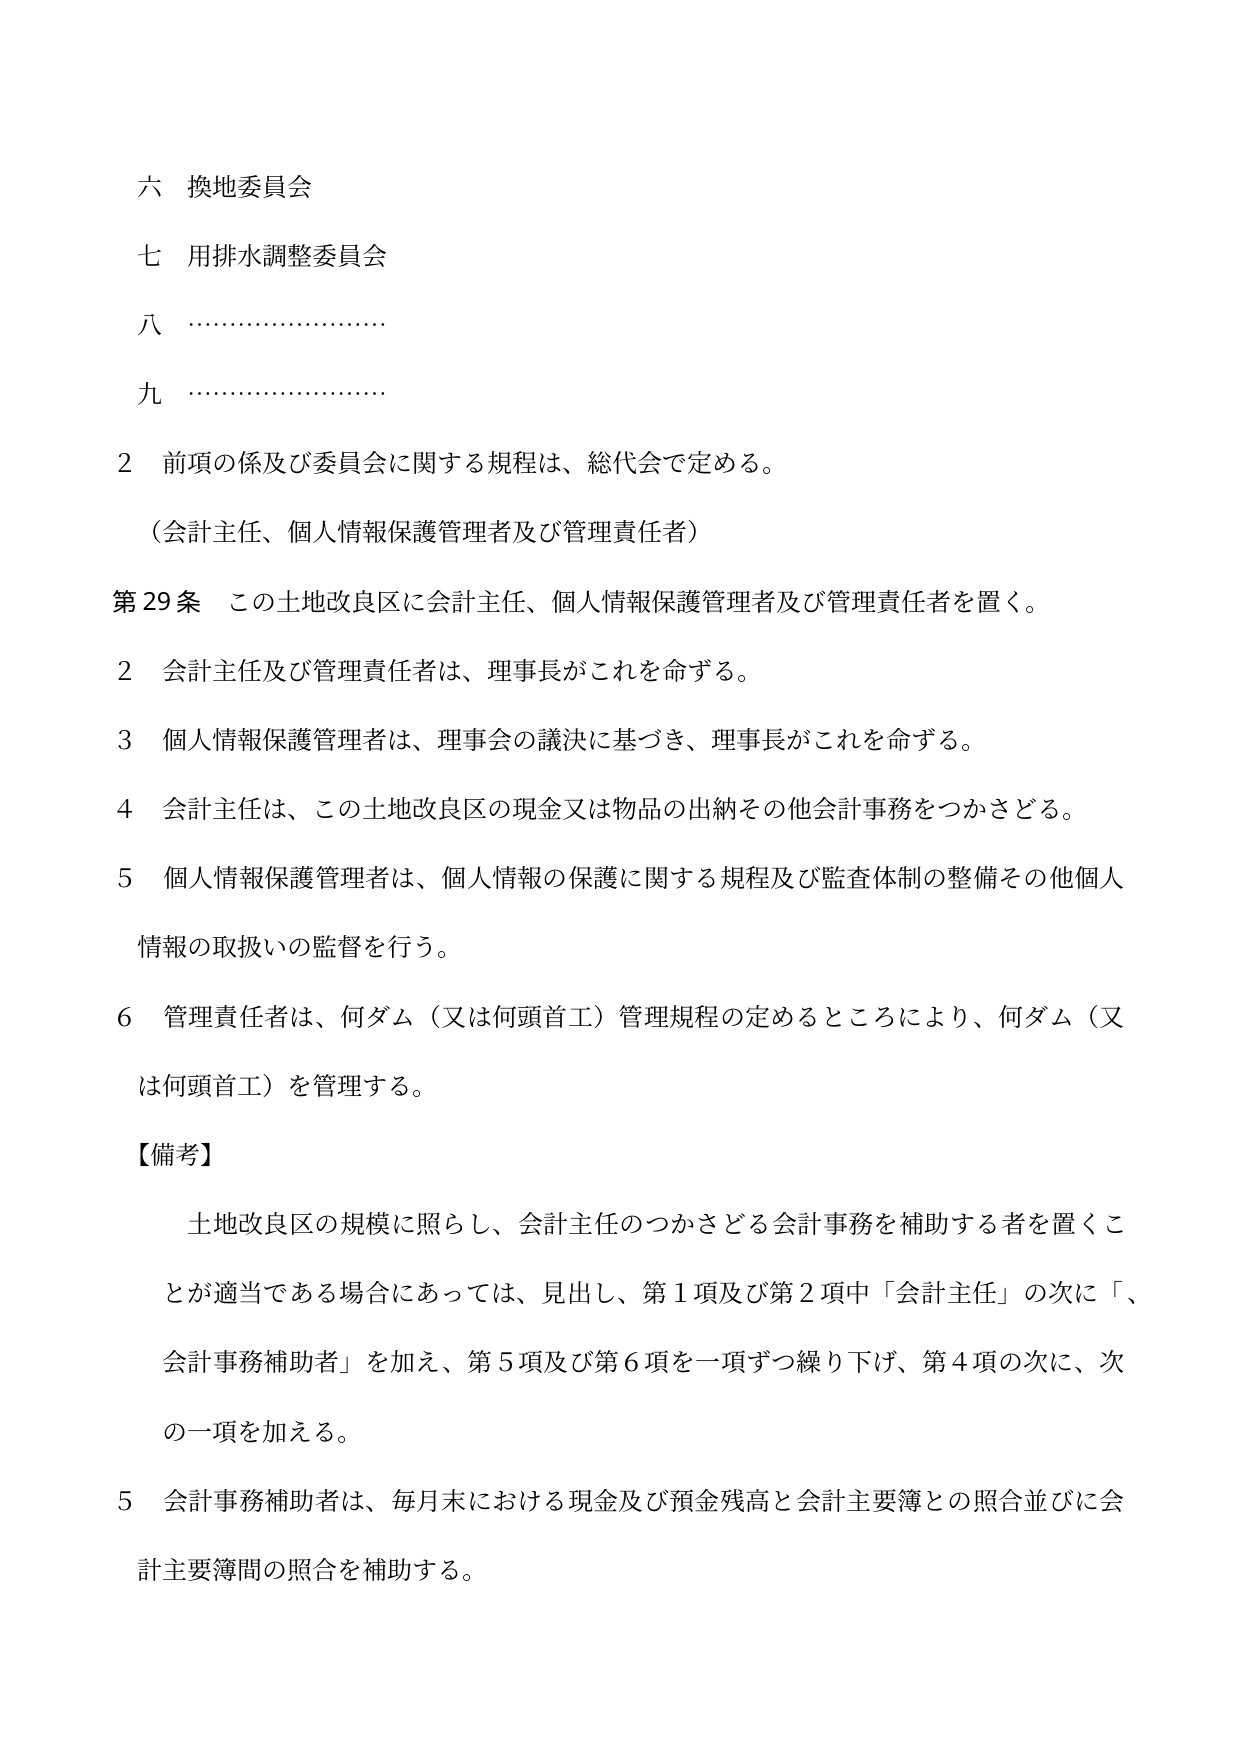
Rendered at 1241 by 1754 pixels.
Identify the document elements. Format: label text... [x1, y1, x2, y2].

text ５ 会計事務補助者は、毎月末における現金及び預金残高と会計主要簿との照合並びに会計主要簿間の照合を補助する。 [112, 1465, 1128, 1603]
text ２ 前項の係及び委員会に関する規程は、総代会で定める。 [112, 427, 1128, 497]
text 六 換地委員会 [112, 151, 1128, 220]
text ４ 会計主任は、この土地改良区の現金又は物品の出納その他会計事務をつかさどる。 [112, 773, 1128, 842]
text ５ 個人情報保護管理者は、個人情報の保護に関する規程及び監査体制の整備その他個人情報の取扱いの監督を行う。 [112, 842, 1128, 981]
text ６ 管理責任者は、何ダム（又は何頭首工）管理規程の定めるところにより、何ダム（又は何頭首工）を管理する。 [112, 981, 1128, 1119]
text 【備考】 [125, 1119, 1128, 1188]
text 八 …………………… [112, 289, 1128, 358]
text ２ 会計主任及び管理責任者は、理事長がこれを命ずる。 [112, 635, 1128, 704]
text 九 …………………… [112, 358, 1128, 427]
text 土地改良区の規模に照らし、会計主任のつかさどる会計事務を補助する者を置くことが適当である場合にあっては、見出し、第１項及び第２項中「会計主任」の次に「、会計事務補助者」を加え、第５項及び第６項を一項ずつ繰り下げ、第４項の次に、次の一項を加える。 [162, 1188, 1128, 1465]
text 第29条 この土地改良区に会計主任、個人情報保護管理者及び管理責任者を置く。 [112, 566, 1128, 635]
text ３ 個人情報保護管理者は、理事会の議決に基づき、理事長がこれを命ずる。 [112, 704, 1128, 773]
text 七 用排水調整委員会 [112, 220, 1128, 289]
text （会計主任、個人情報保護管理者及び管理責任者） [112, 497, 1128, 566]
